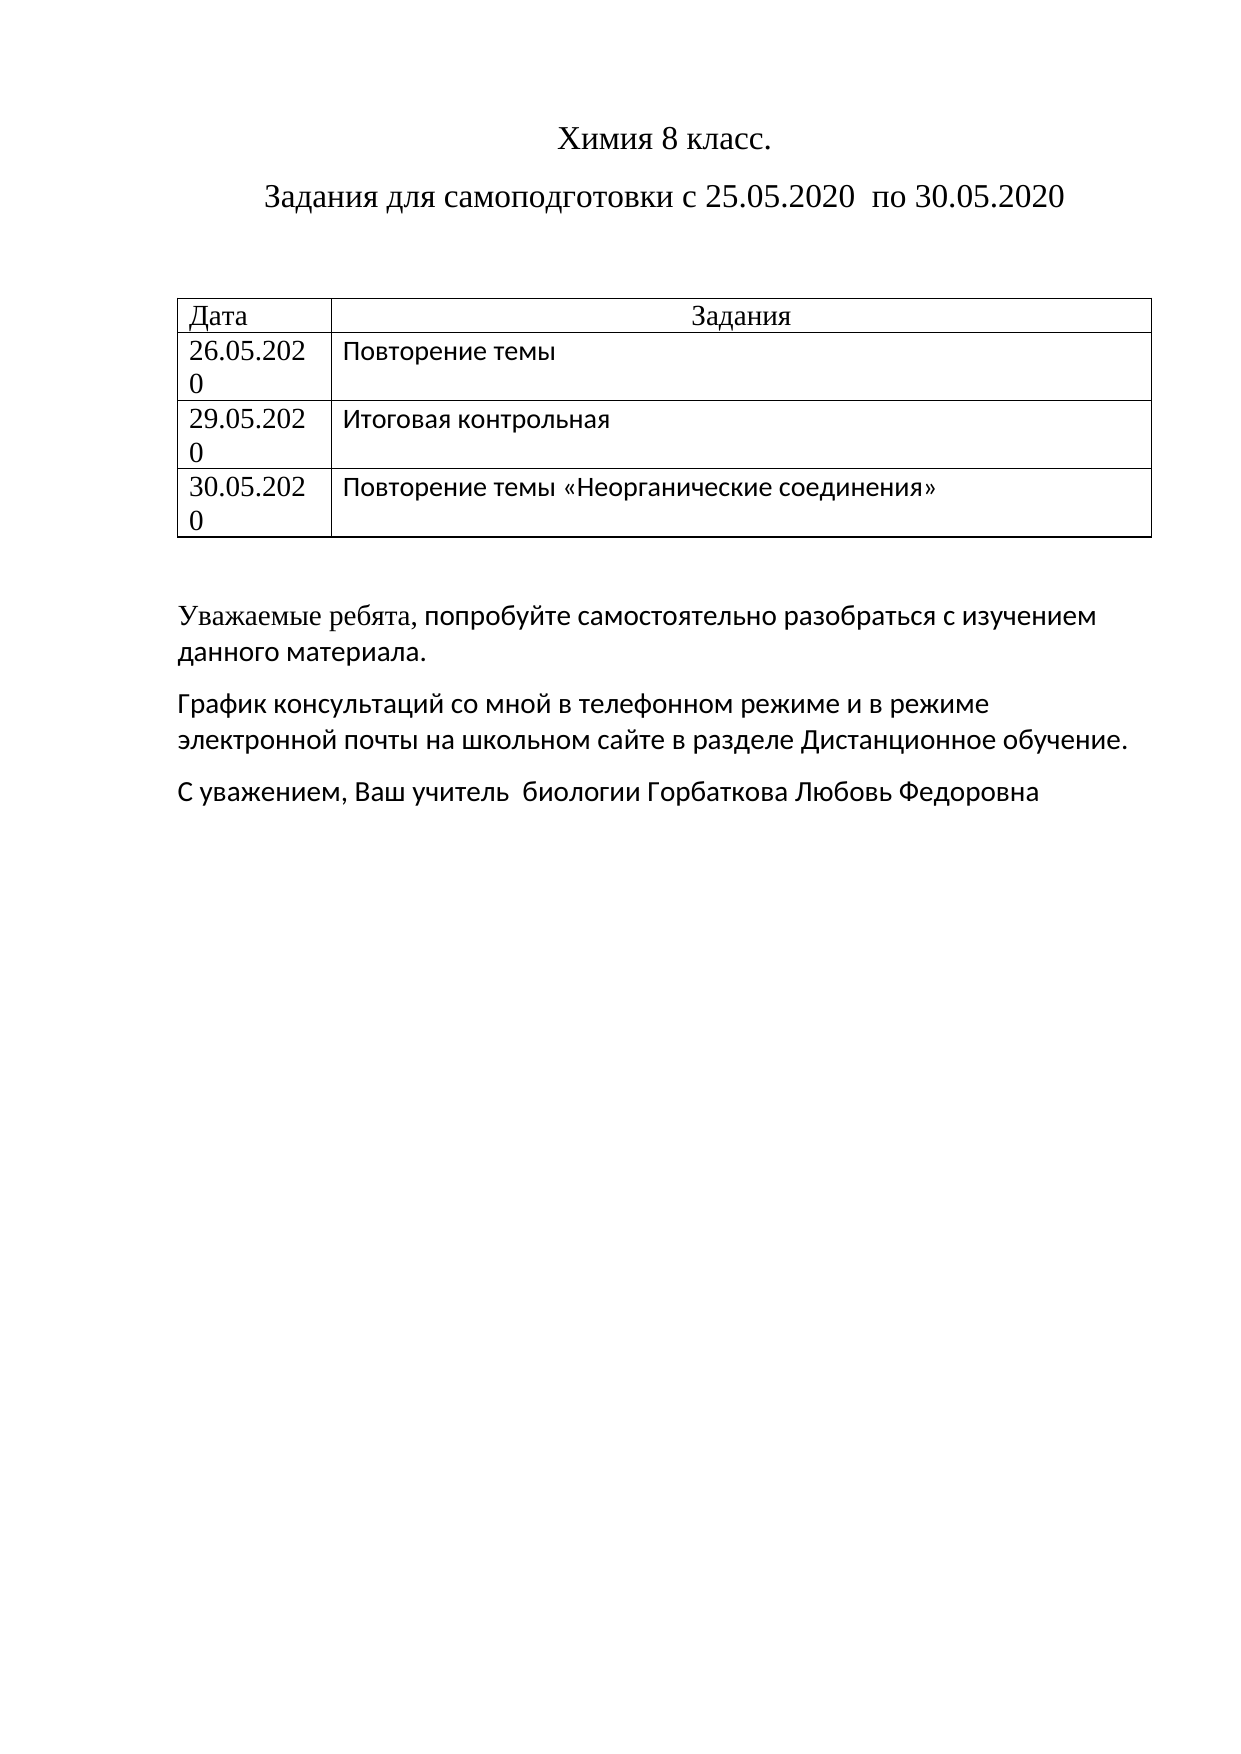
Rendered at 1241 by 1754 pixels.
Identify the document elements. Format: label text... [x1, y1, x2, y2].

table_header Дата [178, 299, 331, 332]
table_cell Повторение темы «Неорганические соединения» [332, 469, 1151, 536]
table_cell 30.05.2020 [178, 469, 331, 536]
table_cell Итоговая контрольная [332, 401, 1151, 468]
table_cell 29.05.2020 [178, 401, 331, 468]
table_header Задания [332, 299, 1151, 332]
text График консультаций со мной в телефонном режиме и в режиме электронной почты на школьном сайте в разделе Дистанционное обучение. [177, 685, 1152, 756]
text Уважаемые ребята, попробуйте самостоятельно разобраться с изучением данного материала. [177, 597, 1152, 668]
text Химия 8 класс. [177, 118, 1152, 156]
text Задания для самоподготовки с 25.05.2020 по 30.05.2020 [177, 176, 1152, 214]
text С уважением, Ваш учитель биологии Горбаткова Любовь Федоровна [177, 773, 1152, 809]
table_cell 26.05.2020 [178, 333, 331, 400]
table_cell Повторение темы [332, 333, 1151, 400]
